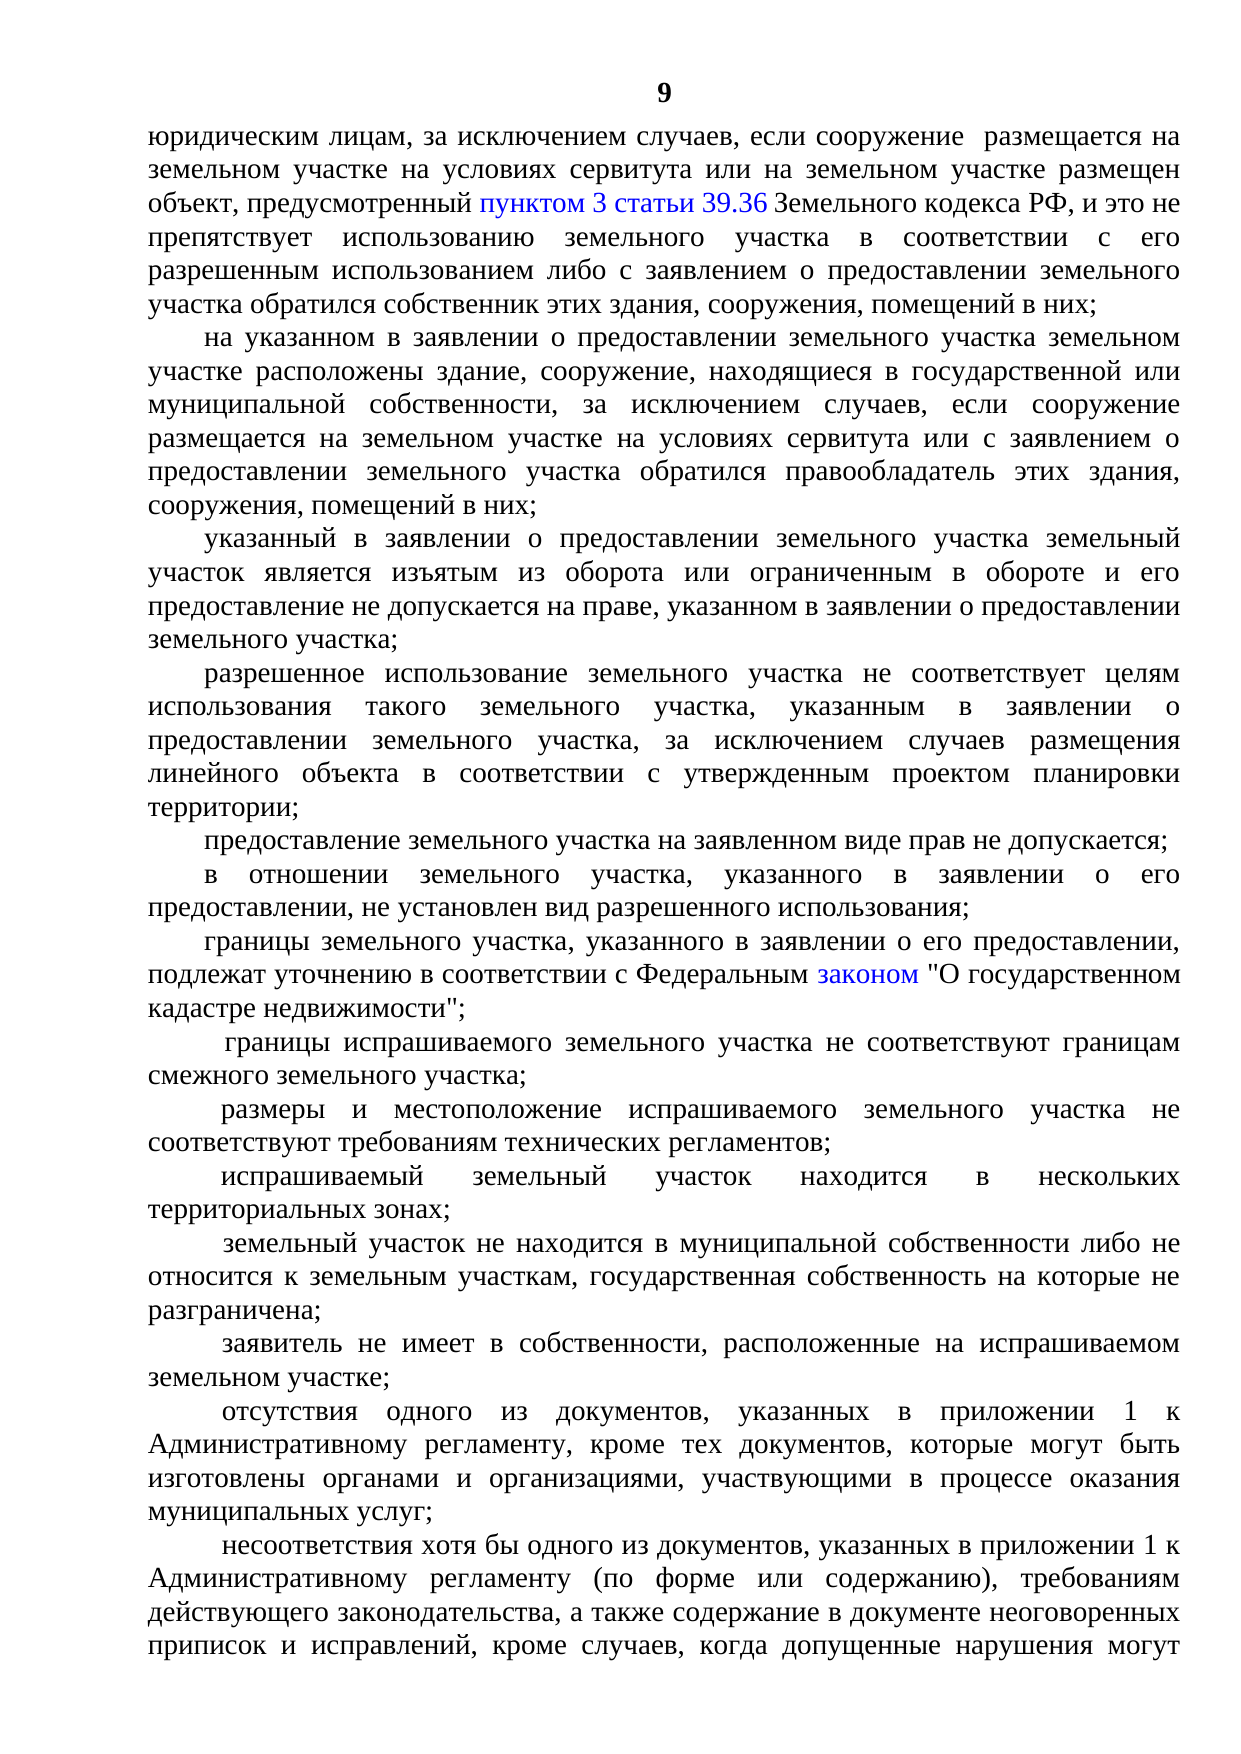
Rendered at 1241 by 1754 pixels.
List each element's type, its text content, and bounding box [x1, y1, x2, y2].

text испрашиваемый земельный участок находится в нескольких территориальных зонах; [148, 1158, 1181, 1225]
text в отношении земельного участка, указанного в заявлении о его предоставлении, не установлен вид разрешенного использования; [148, 856, 1181, 923]
text земельный участок не находится в муниципальной собственности либо не относится к земельным участкам, государственная собственность на которые не разграничена; [148, 1225, 1181, 1326]
text разрешенное использование земельного участка не соответствует целям использования такого земельного участка, указанным в заявлении о предоставлении земельного участка, за исключением случаев размещения линейного объекта в соответствии с утвержденным проектом планировки территории; [148, 655, 1181, 822]
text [148, 118, 1181, 319]
text границы испрашиваемого земельного участка не соответствуют границам смежного земельного участка; [148, 1024, 1181, 1091]
text размеры и местоположение испрашиваемого земельного участка не соответствуют требованиям технических регламентов; [148, 1091, 1181, 1158]
text указанный в заявлении о предоставлении земельного участка земельный участок является изъятым из оборота или ограниченным в обороте и его предоставление не допускается на праве, указанном в заявлении о предоставлении земельного участка; [148, 521, 1181, 655]
text предоставление земельного участка на заявленном виде прав не допускается; [148, 822, 1181, 856]
text заявитель не имеет в собственности, расположенные на испрашиваемом земельном участке; [148, 1326, 1181, 1393]
text на указанном в заявлении о предоставлении земельного участка земельном участке расположены здание, сооружение, находящиеся в государственной или муниципальной собственности, за исключением случаев, если сооружение размещается на земельном участке на условиях сервитута или с заявлением о предоставлении земельного участка обратился правообладатель этих здания, сооружения, помещений в них; [148, 319, 1181, 521]
text отсутствия одного из документов, указанных в приложении 1 к Административному регламенту, кроме тех документов, которые могут быть изготовлены органами и организациями, участвующими в процессе оказания муниципальных услуг; [148, 1393, 1181, 1527]
text границы земельного участка, указанного в заявлении о его предоставлении, подлежат уточнению в соответствии с Федеральным законом "О государственном кадастре недвижимости"; [148, 923, 1181, 1024]
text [148, 1527, 1181, 1661]
